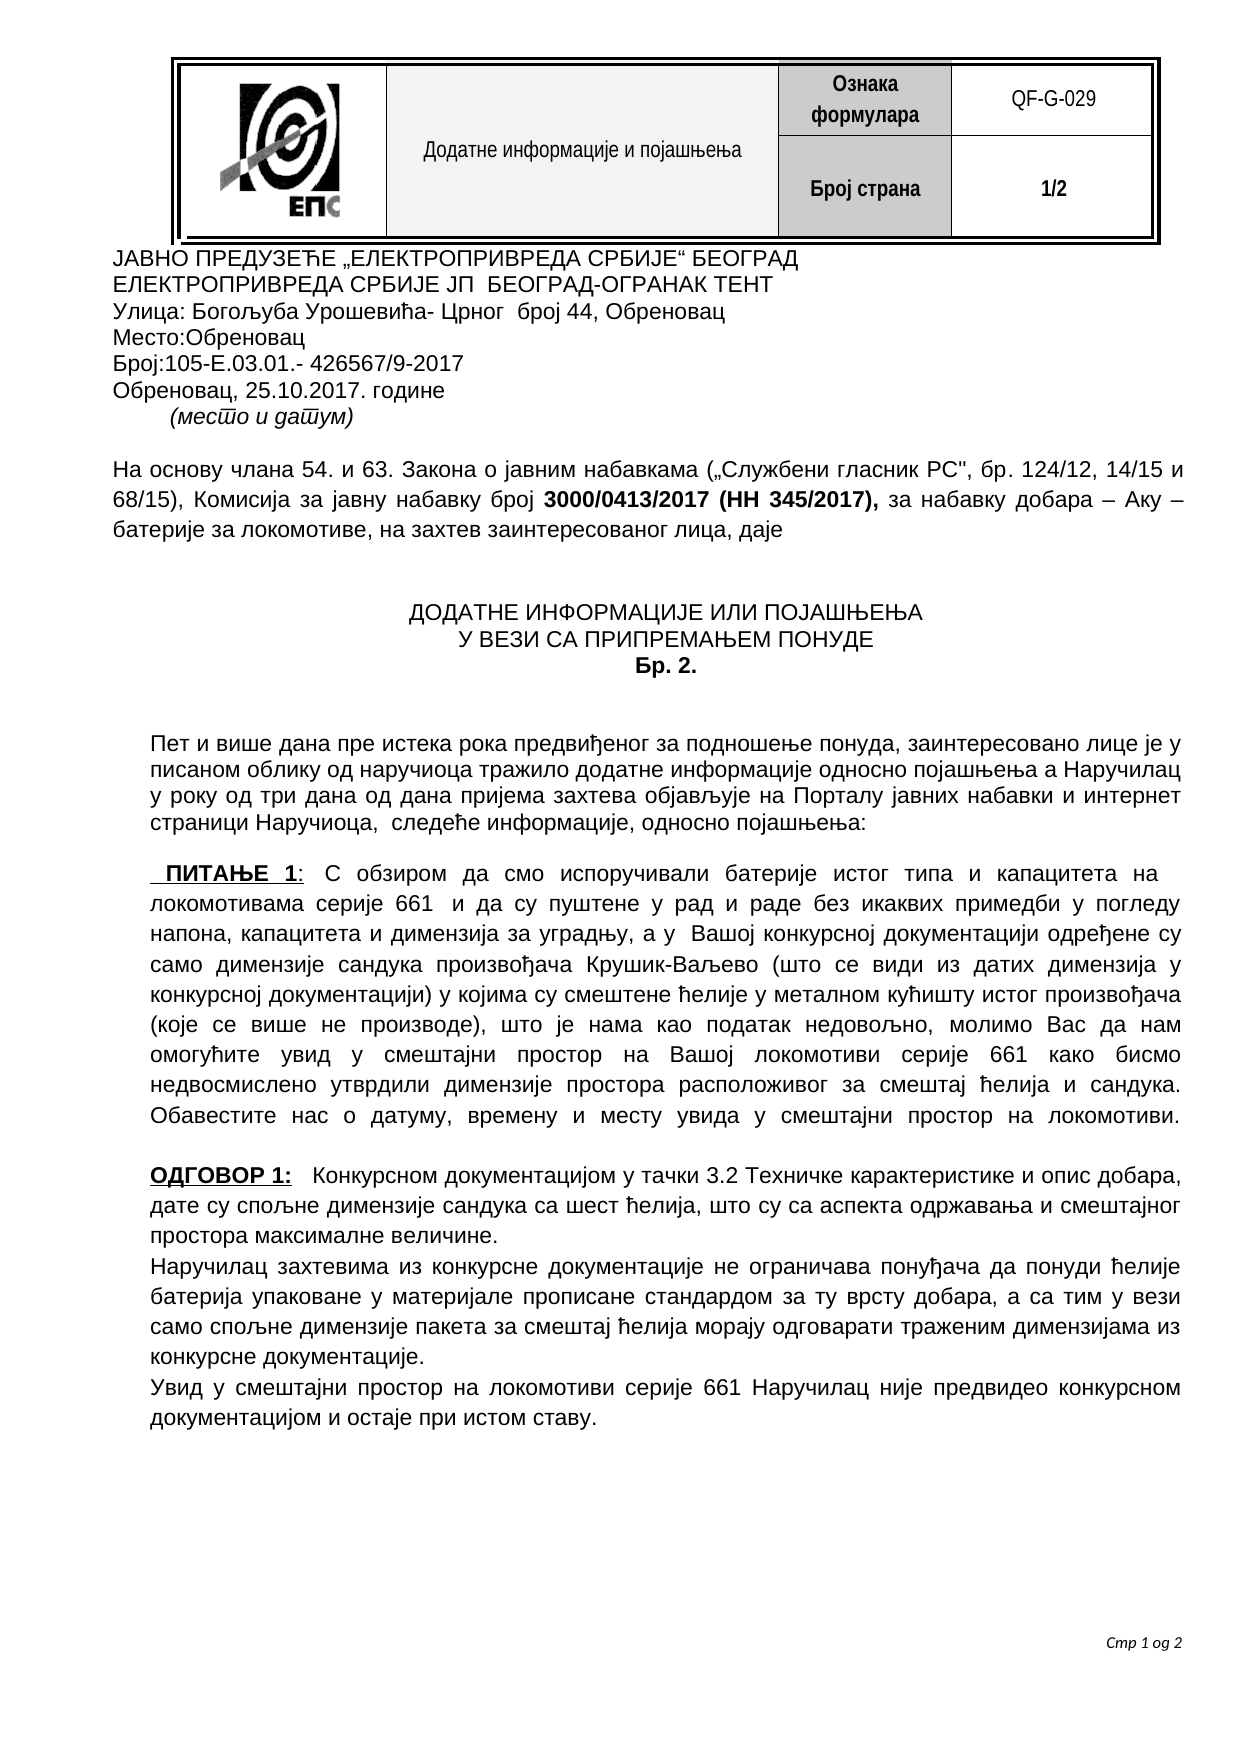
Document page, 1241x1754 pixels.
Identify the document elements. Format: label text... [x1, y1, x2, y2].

text Бр. 2. [150, 652, 1182, 678]
text На основу члана 54. и 63. Закона о јавним набавкама („Службeни глaсник РС", бр. 124/12, 14/15 и 68/15), Комисија за јавну набавку број 3000/0413/2017 (НН 345/2017), за набавку добара – Аку – батерије за локомотиве, на захтев заинтересованог лица, даје [112, 456, 1184, 543]
text Број:105-Е.03.01.- 426567/9-2017 [112, 350, 1184, 377]
text Пет и више дана пре истека рока предвиђеног за подношење понуда, заинтересовано лице је у писаном облику од наручиоца тражило додатне информације односно појашњења а Наручилац у року од три дана од дана пријема захтева објављује на Порталу јавних набавки и интернет страници Наручиоца, следеће информације, односно појашњења: [150, 729, 1182, 835]
text (место и датум) [112, 403, 1184, 429]
text ПИТАЊЕ 1: С обзиром да смо испоручивали батерије истог типа и капацитета на локомотивама серије 661 и да су пуштене у рад и раде без икаквих примедби у погледу напона, капацитета и димензија за уградњу, а у Вашој конкурсној документацији одређене су само димензије сандука произвођача Крушик-Ваљево (што се види из датих димензија у конкурсној документацији) у којима су смештене ћелије у металном кућишту истог произвођача (које се више не производе), што је нама као податак недовољно, молимо Вас да нам омогућите увид у смештајни простор на Вашој локомотиви серије 661 како бисмо недвосмислено утврдили димензије простора расположивог за смештај ћелија и сандука. Обавестите нас о датуму, времену и месту увида у смештајни простор на локомотиви. [150, 860, 1182, 1158]
text Увид у смештајни простор на локомотиви серије 661 Наручилац није предвидео конкурсном документацијом и остаје при истом ставу. [150, 1373, 1182, 1430]
text Улица: Богољуба Урошевића- Црног број 44, Обреновац [112, 298, 1182, 324]
text У ВЕЗИ СА ПРИПРЕМАЊЕМ ПОНУДЕ [150, 626, 1182, 652]
text ЈАВНО ПРЕДУЗЕЋЕ „ЕЛЕКТРОПРИВРЕДА СРБИЈЕ“ БЕОГРАД [112, 154, 1184, 271]
text ДОДАТНЕ ИНФОРМАЦИЈЕ ИЛИ ПОЈАШЊЕЊА [150, 599, 1182, 626]
text Место:Обреновац [112, 324, 1184, 350]
text Наручилац захтевима из конкурсне документације не ограничава понуђача да понуди ћелије батерија упаковане у материјале прописане стандардом за ту врсту добара, а са тим у вези само спољне димензије пакета за смештај ћелија морају одговарати траженим димензијама из конкурсне документације. [150, 1253, 1182, 1370]
text Обреновац, 25.10.2017. године [112, 377, 1184, 403]
text ОДГОВОР 1: Конкурсном документацијом у тaчки 3.2 Teхничкe кaрaктeристикe и oпис дoбaрa, дате су спољне димензије сандука са шест ћелија, што су са аспекта одржавања и смештајног простора максималне величине. [150, 1162, 1182, 1249]
text ЕЛЕКТРОПРИВРЕДА СРБИЈЕ ЈП БЕОГРАД-ОГРАНАК ТЕНТ [112, 271, 1184, 298]
